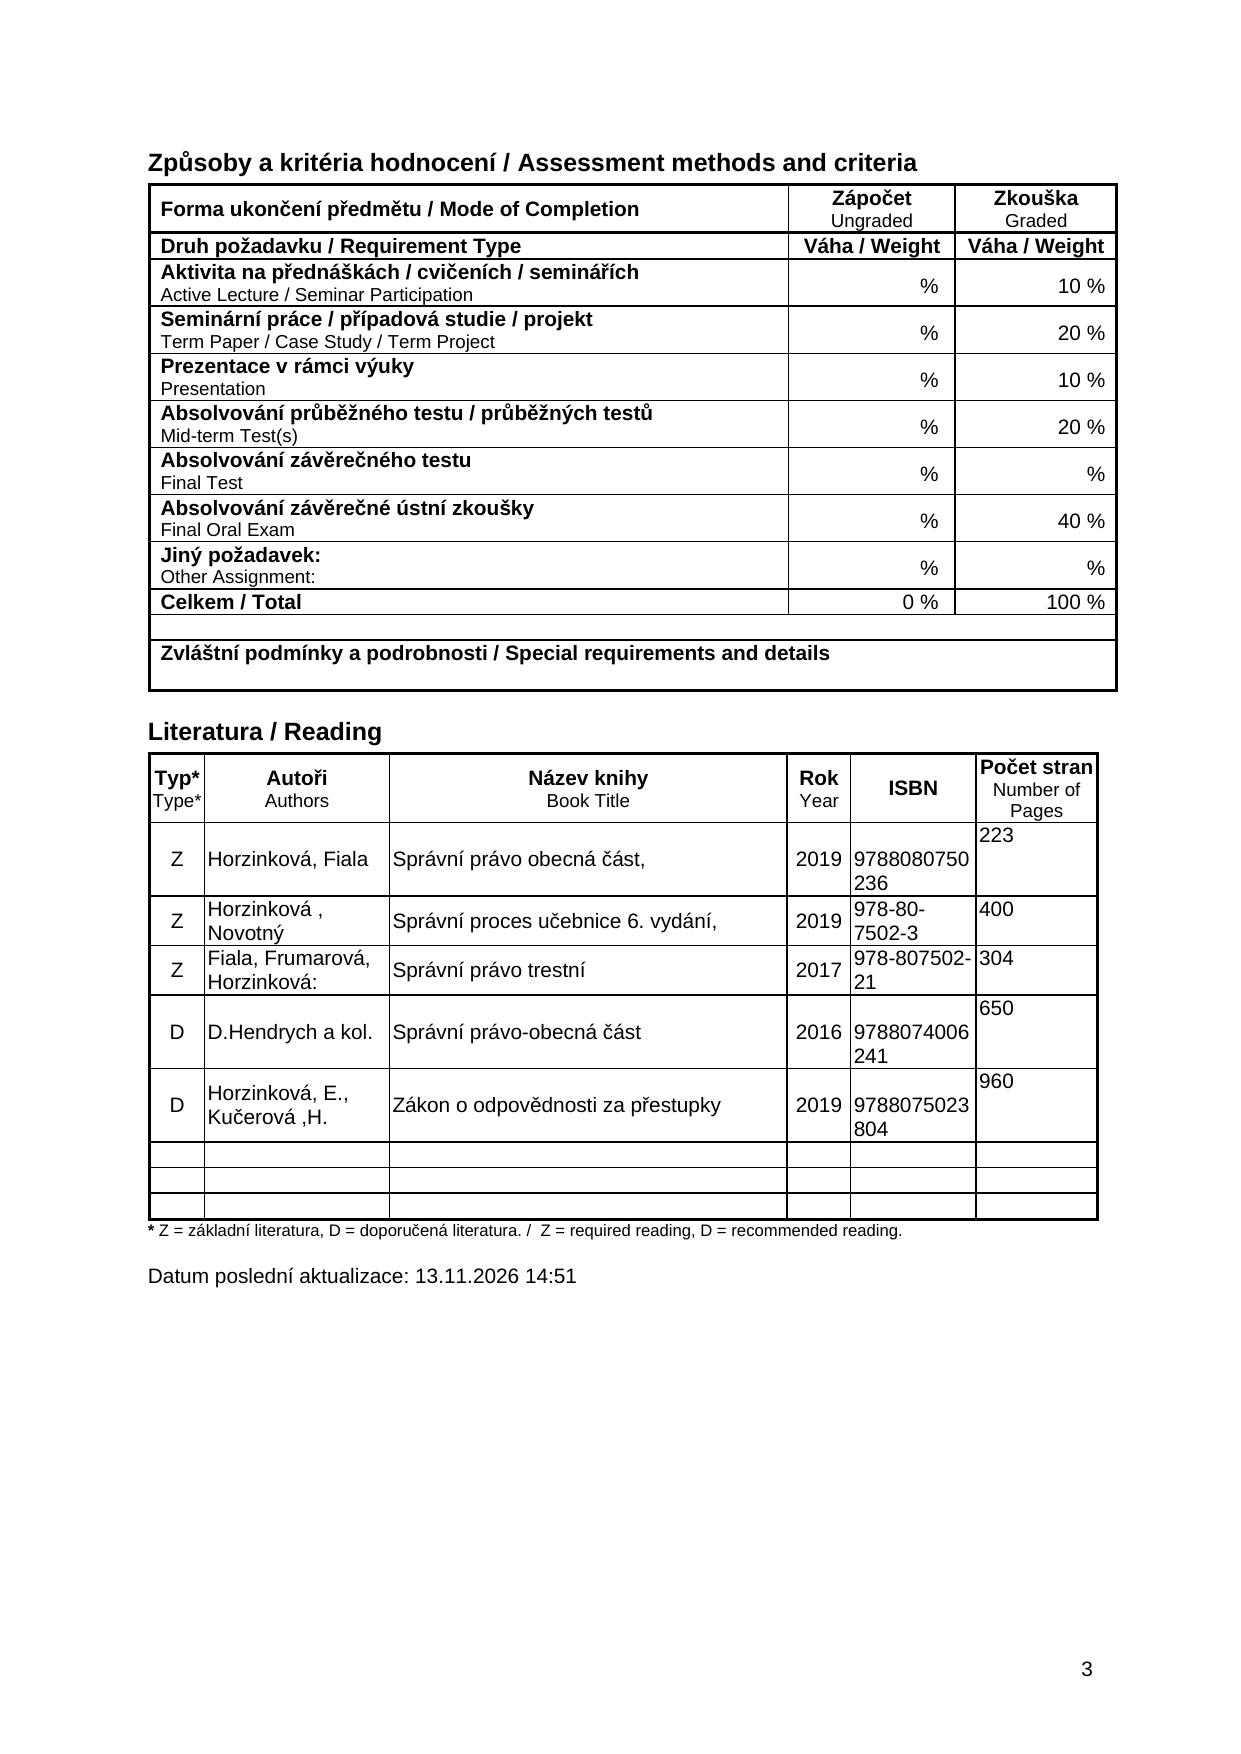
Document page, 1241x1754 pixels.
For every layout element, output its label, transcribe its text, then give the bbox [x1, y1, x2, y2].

table_cell Zvláštní podmínky a podrobnosti / Special requirements and details [151, 641, 1115, 688]
table_cell D [151, 1069, 204, 1141]
table_header Forma ukončení předmětu / Mode of Completion [151, 186, 788, 231]
table_cell Váha / Weight [956, 234, 1115, 258]
table_cell 304 [977, 946, 1096, 994]
table_cell D.Hendrych a kol. [205, 996, 389, 1068]
table_cell Aktivita na přednáškách / cvičeních / seminářích Active Lecture / Seminar Participation [151, 260, 788, 305]
table_cell 9788080750236 [851, 823, 975, 895]
table_cell % [956, 448, 1115, 494]
table_cell 20 % [956, 401, 1115, 447]
table_cell % [956, 542, 1115, 588]
table_cell [390, 1143, 786, 1167]
table_cell 223 [977, 823, 1096, 895]
table_cell 100 % [956, 590, 1115, 613]
table_cell % [789, 260, 954, 305]
text Způsoby a kritéria hodnocení / Assessment methods and criteria [148, 148, 1093, 176]
table_cell [788, 1168, 850, 1192]
table_cell 2016 [788, 996, 850, 1068]
table_cell 0 % [789, 590, 954, 613]
table_cell 9788075023804 [851, 1069, 975, 1141]
table_cell [851, 1194, 975, 1218]
table_cell Správní právo trestní [390, 946, 786, 994]
table_cell [851, 1168, 975, 1192]
table_cell Správní právo obecná část, [390, 823, 786, 895]
table_cell [151, 615, 1115, 639]
table_cell % [789, 448, 954, 494]
table_cell Správní právo-obecná část [390, 996, 786, 1068]
table_cell Druh požadavku / Requirement Type [151, 234, 788, 258]
table_cell Prezentace v rámci výuky Presentation [151, 354, 788, 399]
table_cell 650 [977, 996, 1096, 1068]
table_cell % [789, 307, 954, 352]
table_cell 10 % [956, 260, 1115, 305]
table_cell 20 % [956, 307, 1115, 352]
table_cell [151, 1143, 204, 1167]
table_cell 2019 [788, 1069, 850, 1141]
table_cell [390, 1168, 786, 1192]
table_header ISBN [851, 755, 975, 822]
table_header Rok Year [788, 755, 850, 822]
table_cell Správní proces učebnice 6. vydání, [390, 897, 786, 945]
table_cell [151, 1194, 204, 1218]
text Datum poslední aktualizace: 9.2.2021 21:59 [148, 1264, 1093, 1288]
table_cell [851, 1143, 975, 1167]
table_cell [788, 1194, 850, 1218]
table_cell 9788074006241 [851, 996, 975, 1068]
table_cell 40 % [956, 495, 1115, 541]
table_cell Horzinková , Novotný [205, 897, 389, 945]
table_cell Absolvování závěrečné ústní zkoušky Final Oral Exam [151, 495, 788, 541]
table_cell Z [151, 897, 204, 945]
table_cell 2019 [788, 897, 850, 945]
table_cell Z [151, 946, 204, 994]
table_cell 960 [977, 1069, 1096, 1141]
table_cell Z [151, 823, 204, 895]
table_cell [205, 1143, 389, 1167]
table_cell Seminární práce / případová studie / projekt Term Paper / Case Study / Term Project [151, 307, 788, 352]
table_cell 2017 [788, 946, 850, 994]
table_cell Jiný požadavek: (stručný popis) Other Assignment: [151, 542, 788, 588]
table_cell [977, 1168, 1096, 1192]
table_cell 10 % [956, 354, 1115, 399]
table_cell % [789, 354, 954, 399]
text Literatura / Reading [148, 717, 1093, 745]
table_header Zápočet Ungraded [789, 186, 954, 231]
table_cell % [789, 401, 954, 447]
table_cell [205, 1168, 389, 1192]
table_cell Fiala, Frumarová, Horzinková: [205, 946, 389, 994]
table_header Autoři Authors [205, 755, 389, 822]
table_cell [390, 1194, 786, 1218]
table_header Počet stran Number of Pages [977, 755, 1096, 822]
table_cell [788, 1143, 850, 1167]
table_cell 2019 [788, 823, 850, 895]
table_cell D [151, 996, 204, 1068]
table_cell Absolvování průběžného testu / průběžných testů Mid-term Test(s) [151, 401, 788, 447]
table_cell Zákon o odpovědnosti za přestupky [390, 1069, 786, 1141]
table_cell Horzinková, Fiala [205, 823, 389, 895]
table_cell 978-807502-21 [851, 946, 975, 994]
table_cell 978-80-7502-3 [851, 897, 975, 945]
table_cell Celkem / Total [151, 590, 788, 613]
table_cell % [789, 495, 954, 541]
table_cell Váha / Weight [789, 234, 954, 258]
table_cell Absolvování závěrečného testu Final Test [151, 448, 788, 494]
table_cell [205, 1194, 389, 1218]
table_cell % [789, 542, 954, 588]
table_cell [977, 1143, 1096, 1167]
table_header Název knihy Book Title [390, 755, 786, 822]
table_cell [151, 1168, 204, 1192]
text * Z = základní literatura, D = doporučená literatura. / Z = required reading, D = recommended reading. [148, 1221, 1093, 1240]
table_header Typ* Type* [151, 755, 204, 822]
table_header Zkouška Graded [956, 186, 1115, 231]
table_cell Horzinková, E., Kučerová ,H. [205, 1069, 389, 1141]
table_cell 400 [977, 897, 1096, 945]
table_cell [977, 1194, 1096, 1218]
